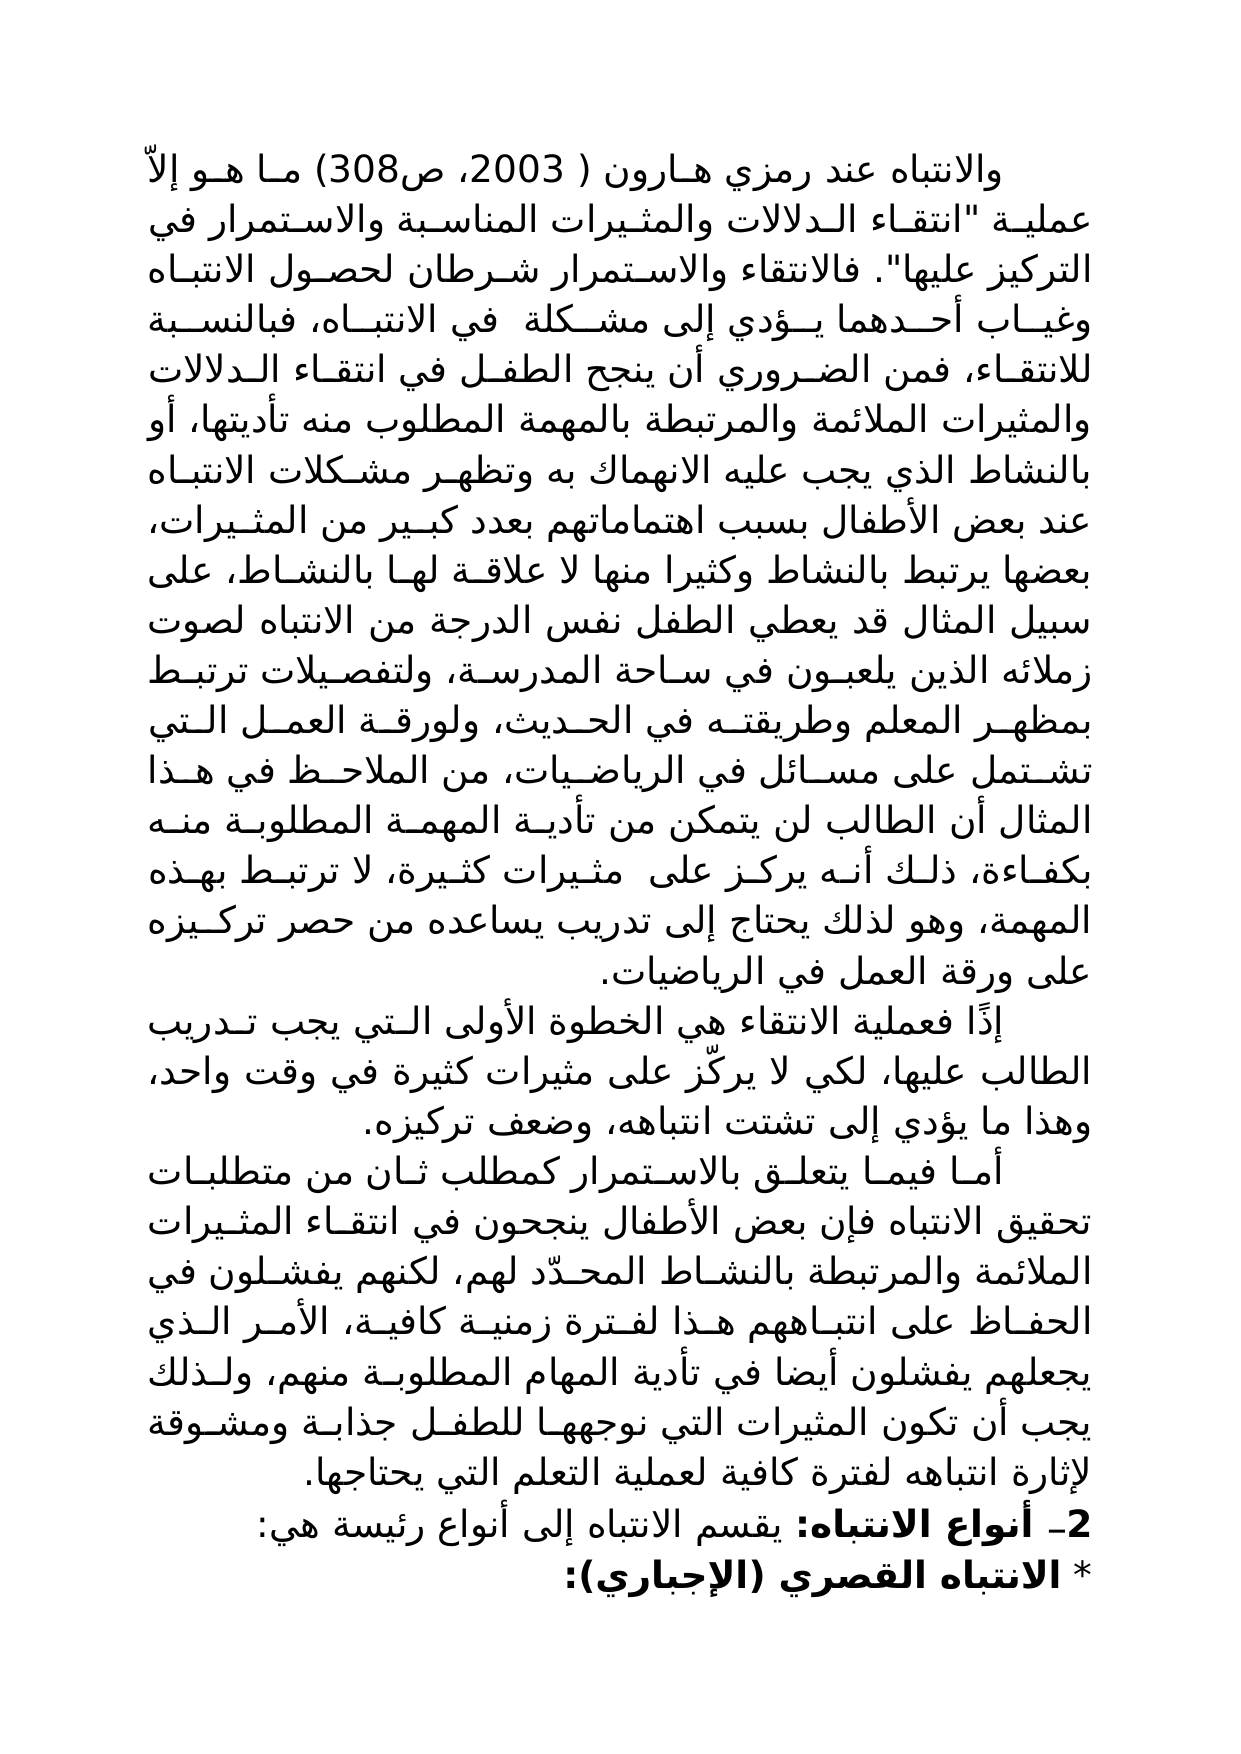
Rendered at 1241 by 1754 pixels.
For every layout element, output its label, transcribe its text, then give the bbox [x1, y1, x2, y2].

text إذًا فعملية الانتقاء هي الخطوة الأولى التي يجب تدريب الطالب عليها، لكي لا يركّز على مثيرات كثيرة في وقت واحد، وهذا ما يؤدي إلى تشتت انتباهه، وضعف تركيزه. [148, 999, 1093, 1143]
text * الانتباه القصري (الإجباري): [148, 1553, 1093, 1597]
text والانتباه عند رمزي هارون ( 2003، ص308) ما هو إلاّ عملية "انتقاء الدلالات والمثيرات المناسبة والاستمرار في التركيز عليها". فالانتقاء والاستمرار شرطان لحصول الانتباه وغياب أحدهما يؤدي إلى مشكلة في الانتباه، فبالنسبة للانتقاء، فمن الضروري أن ينجح الطفل في انتقاء الدلالات والمثيرات الملائمة والمرتبطة بالمهمة المطلوب منه تأديتها، أو بالنشاط الذي يجب عليه الانهماك به وتظهر مشكلات الانتباه عند بعض الأطفال بسبب اهتماماتهم بعدد كبير من المثيرات، بعضها يرتبط بالنشاط وكثيرا منها لا علاقة لها بالنشاط، على سبيل المثال قد يعطي الطفل نفس الدرجة من الانتباه لصوت زملائه الذين يلعبون في ساحة المدرسة، ولتفصيلات ترتبط بمظهر المعلم وطريقته في الحديث، ولورقة العمل التي تشتمل على مسائل في الرياضيات، من الملاحظ في هذا المثال أن الطالب لن يتمكن من تأدية المهمة المطلوبة منه بكفاءة، ذلك أنه يركز على مثيرات كثيرة، لا ترتبط بهذه المهمة، وهو لذلك يحتاج إلى تدريب يساعده من حصر تركيزه على ورقة العمل في الرياضيات. [148, 148, 1093, 993]
text أما فيما يتعلق بالاستمرار كمطلب ثان من متطلبات تحقيق الانتباه فإن بعض الأطفال ينجحون في انتقاء المثيرات الملائمة والمرتبطة بالنشاط المحدّد لهم، لكنهم يفشلون في الحفاظ على انتباههم هذا لفترة زمنية كافية، الأمر الذي يجعلهم يفشلون أيضا في تأدية المهام المطلوبة منهم، ولذلك يجب أن تكون المثيرات التي نوجهها للطفل جذابة ومشوقة لإثارة انتباهه لفترة كافية لعملية التعلم التي يحتاجها. [148, 1150, 1093, 1494]
text 2₋ أنواع الانتباه: يقسم الانتباه إلى أنواع رئيسة هي: [148, 1500, 1093, 1546]
